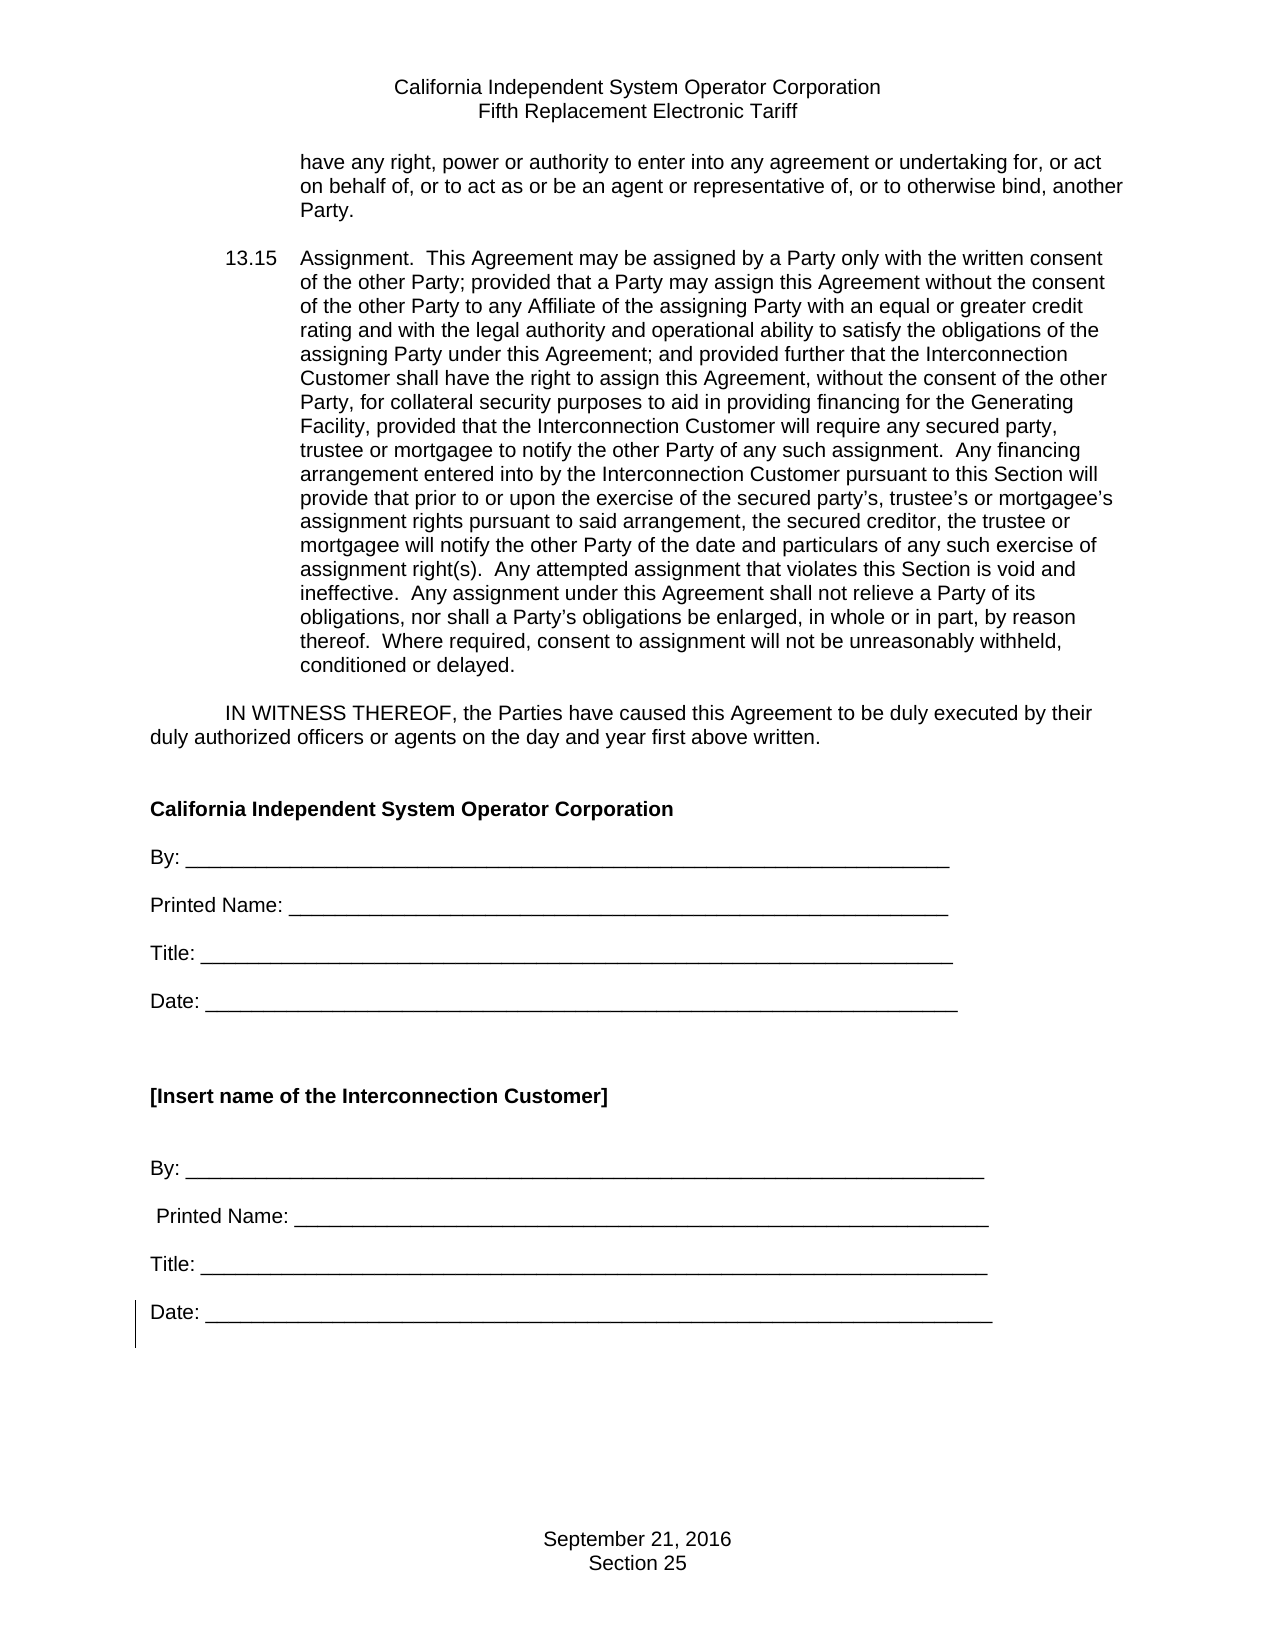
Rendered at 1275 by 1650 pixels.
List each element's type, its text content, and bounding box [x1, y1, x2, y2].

text Title: _________________________________________________________________ [150, 941, 1125, 964]
text IN WITNESS THEREOF, the Parties have caused this Agreement to be duly executed by their duly authorized officers or agents on the day and year first above written. [150, 701, 1125, 749]
text Date: ____________________________________________________________________ [150, 1300, 1125, 1324]
text By: _____________________________________________________________________ [150, 1156, 1125, 1180]
text 13.15 Assignment. This Agreement may be assigned by a Party only with the written consent of the other Party; provided that a Party may assign this Agreement without the consent of the other Party to any Affiliate of the assigning Party with an equal or greater credit rating and with the legal authority and operational ability to satisfy the obligations of the assigning Party under this Agreement; and provided further that the Interconnection Customer shall have the right to assign this Agreement, without the consent of the other Party, for collateral security purposes to aid in providing financing for the Generating Facility, provided that the Interconnection Customer will require any secured party, trustee or mortgagee to notify the other Party of any such assignment. Any financing arrangement entered into by the Interconnection Customer pursuant to this Section will provide that prior to or upon the exercise of the secured party’s, trustee’s or mortgagee’s assignment rights pursuant to said arrangement, the secured creditor, the trustee or mortgagee will notify the other Party of the date and particulars of any such exercise of assignment right(s). Any attempted assignment that violates this Section is void and ineffective. Any assignment under this Agreement shall not relieve a Party of its obligations, nor shall a Party’s obligations be enlarged, in whole or in part, by reason thereof. Where required, consent to assignment will not be unreasonably withheld, conditioned or delayed. [225, 246, 1125, 677]
text Printed Name: _________________________________________________________ [150, 893, 1125, 917]
text By: __________________________________________________________________ [150, 845, 1125, 869]
text California Independent System Operator Corporation [150, 797, 1125, 821]
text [225, 150, 1125, 222]
text [Insert name of the Interconnection Customer] [150, 1084, 1125, 1108]
text Title: ____________________________________________________________________ [150, 1252, 1125, 1276]
text Date: _________________________________________________________________ [150, 988, 1125, 1012]
text Printed Name: ____________________________________________________________ [150, 1204, 1125, 1228]
